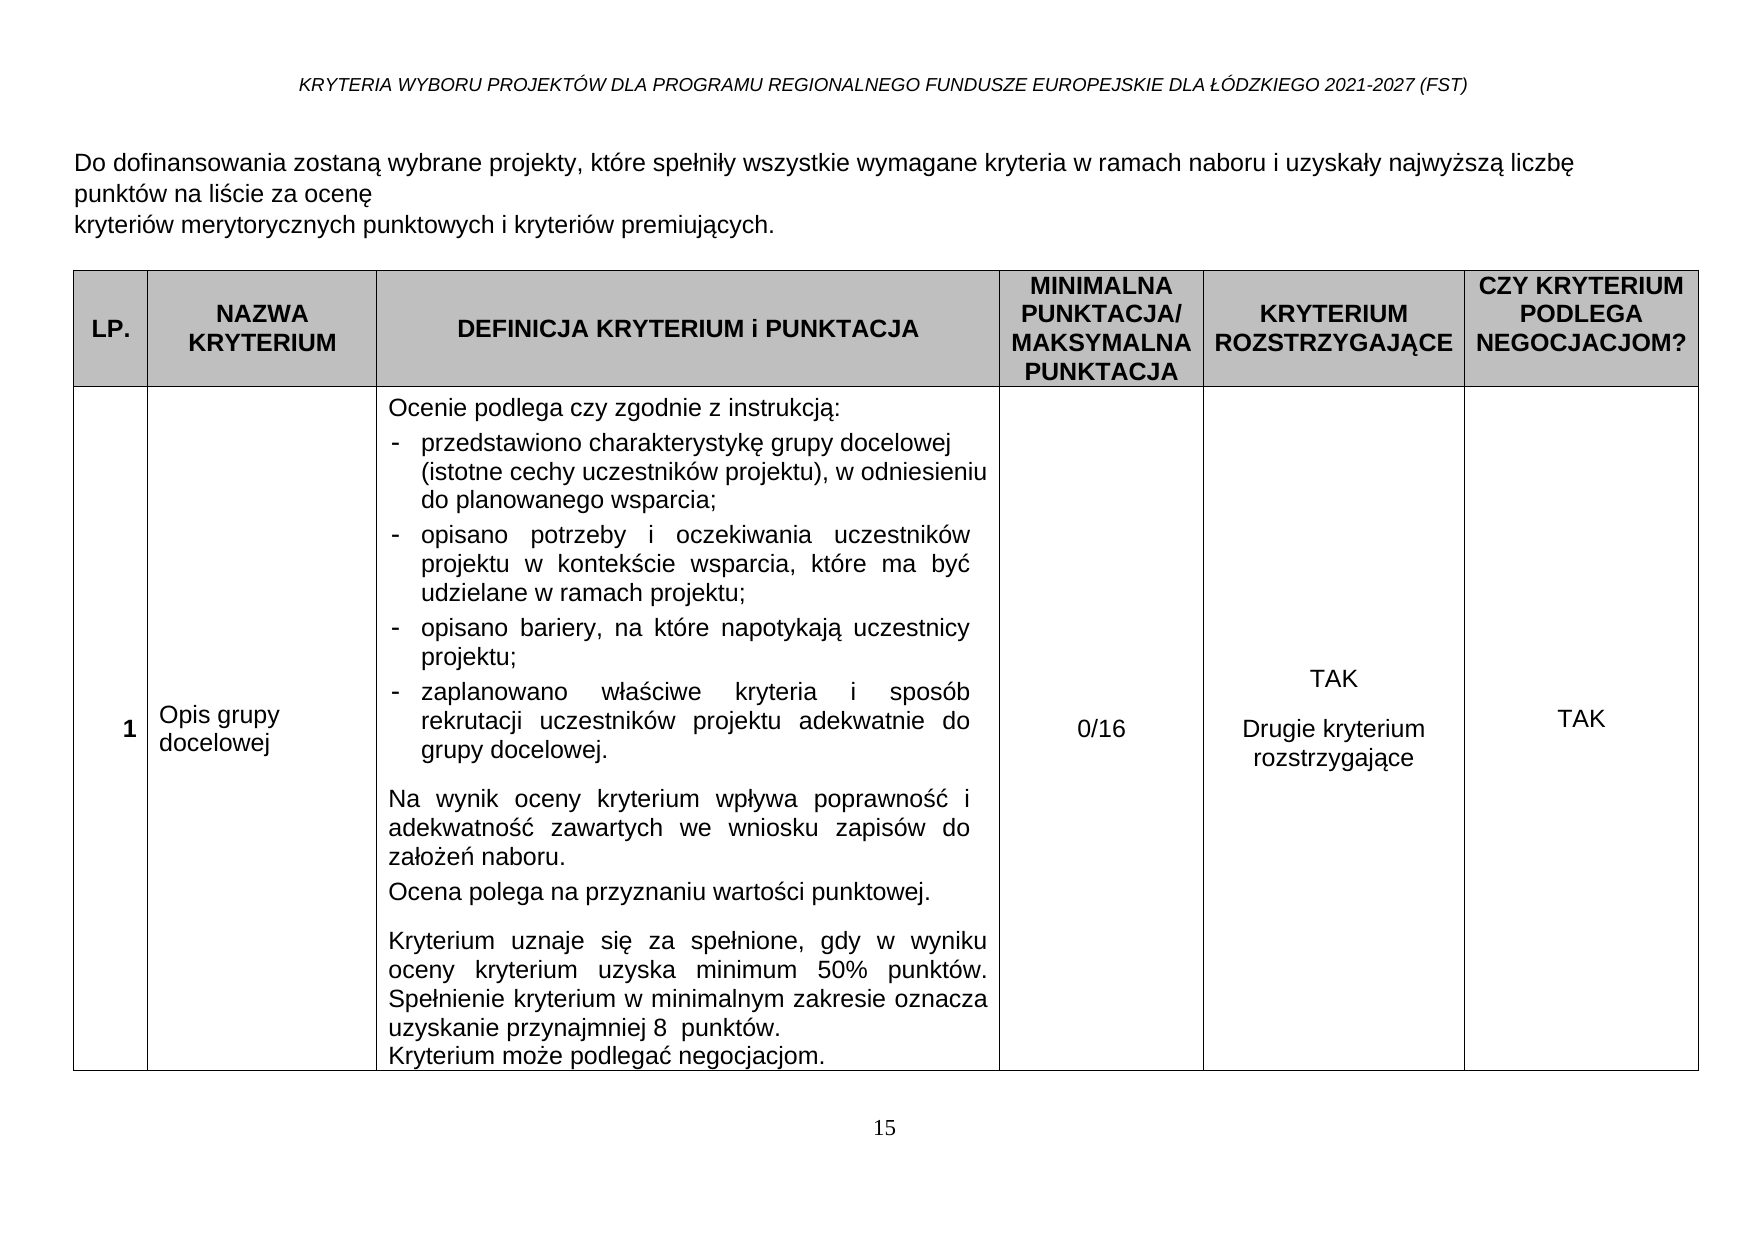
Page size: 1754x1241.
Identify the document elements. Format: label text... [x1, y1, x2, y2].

table_header MINIMALNA PUNKTACJA/ MAKSYMALNA PUNKTACJA [1000, 271, 1203, 386]
table_header CZY KRYTERIUM PODLEGA NEGOCJACJOM? [1465, 271, 1698, 386]
text kryteriów merytorycznych punktowych i kryteriów premiujących. [74, 210, 1606, 238]
table_cell Opis grupy docelowej [148, 387, 376, 1070]
text Do dofinansowania zostaną wybrane projekty, które spełniły wszystkie wymagane kryteria w ramach naboru i uzyskały najwyższą liczbę punktów na liście za ocenę [74, 148, 1606, 207]
table_cell TAK Drugie kryterium rozstrzygające [1204, 387, 1464, 1070]
table_cell 0/16 [1000, 387, 1203, 1070]
table_cell Ocenie podlega czy zgodnie z instrukcją: przedstawiono charakterystykę grupy docelowej (istotne cechy uczestników projektu), w odniesieniu do planowanego wsparcia; opisano potrzeby i oczekiwania uczestników projektu w kontekście wsparcia, które ma być udzielane w ramach projektu; opisano bariery, na które napotykają uczestnicy projektu; zaplanowano właściwe kryteria i sposób rekrutacji uczestników projektu adekwatnie do grupy docelowej. Na wynik oceny kryterium wpływa poprawność i adekwatność zawartych we wniosku zapisów do założeń naboru. Ocena polega na przyznaniu wartości punktowej. Kryterium uznaje się za spełnione, gdy w wyniku oceny kryterium uzyska minimum 50% punktów. Spełnienie kryterium w minimalnym zakresie oznacza uzyskanie przynajmniej 8 punktów. Kryterium może podlegać negocjacjom. [377, 387, 999, 1070]
table_header DEFINICJA KRYTERIUM i PUNKTACJA [377, 271, 999, 386]
table_header NAZWA KRYTERIUM [148, 271, 376, 386]
table_header LP. [74, 271, 147, 386]
table_cell 1 [74, 387, 147, 1070]
table_header KRYTERIUM ROZSTRZYGAJĄCE [1204, 271, 1464, 386]
table_cell TAK [1465, 387, 1698, 1070]
